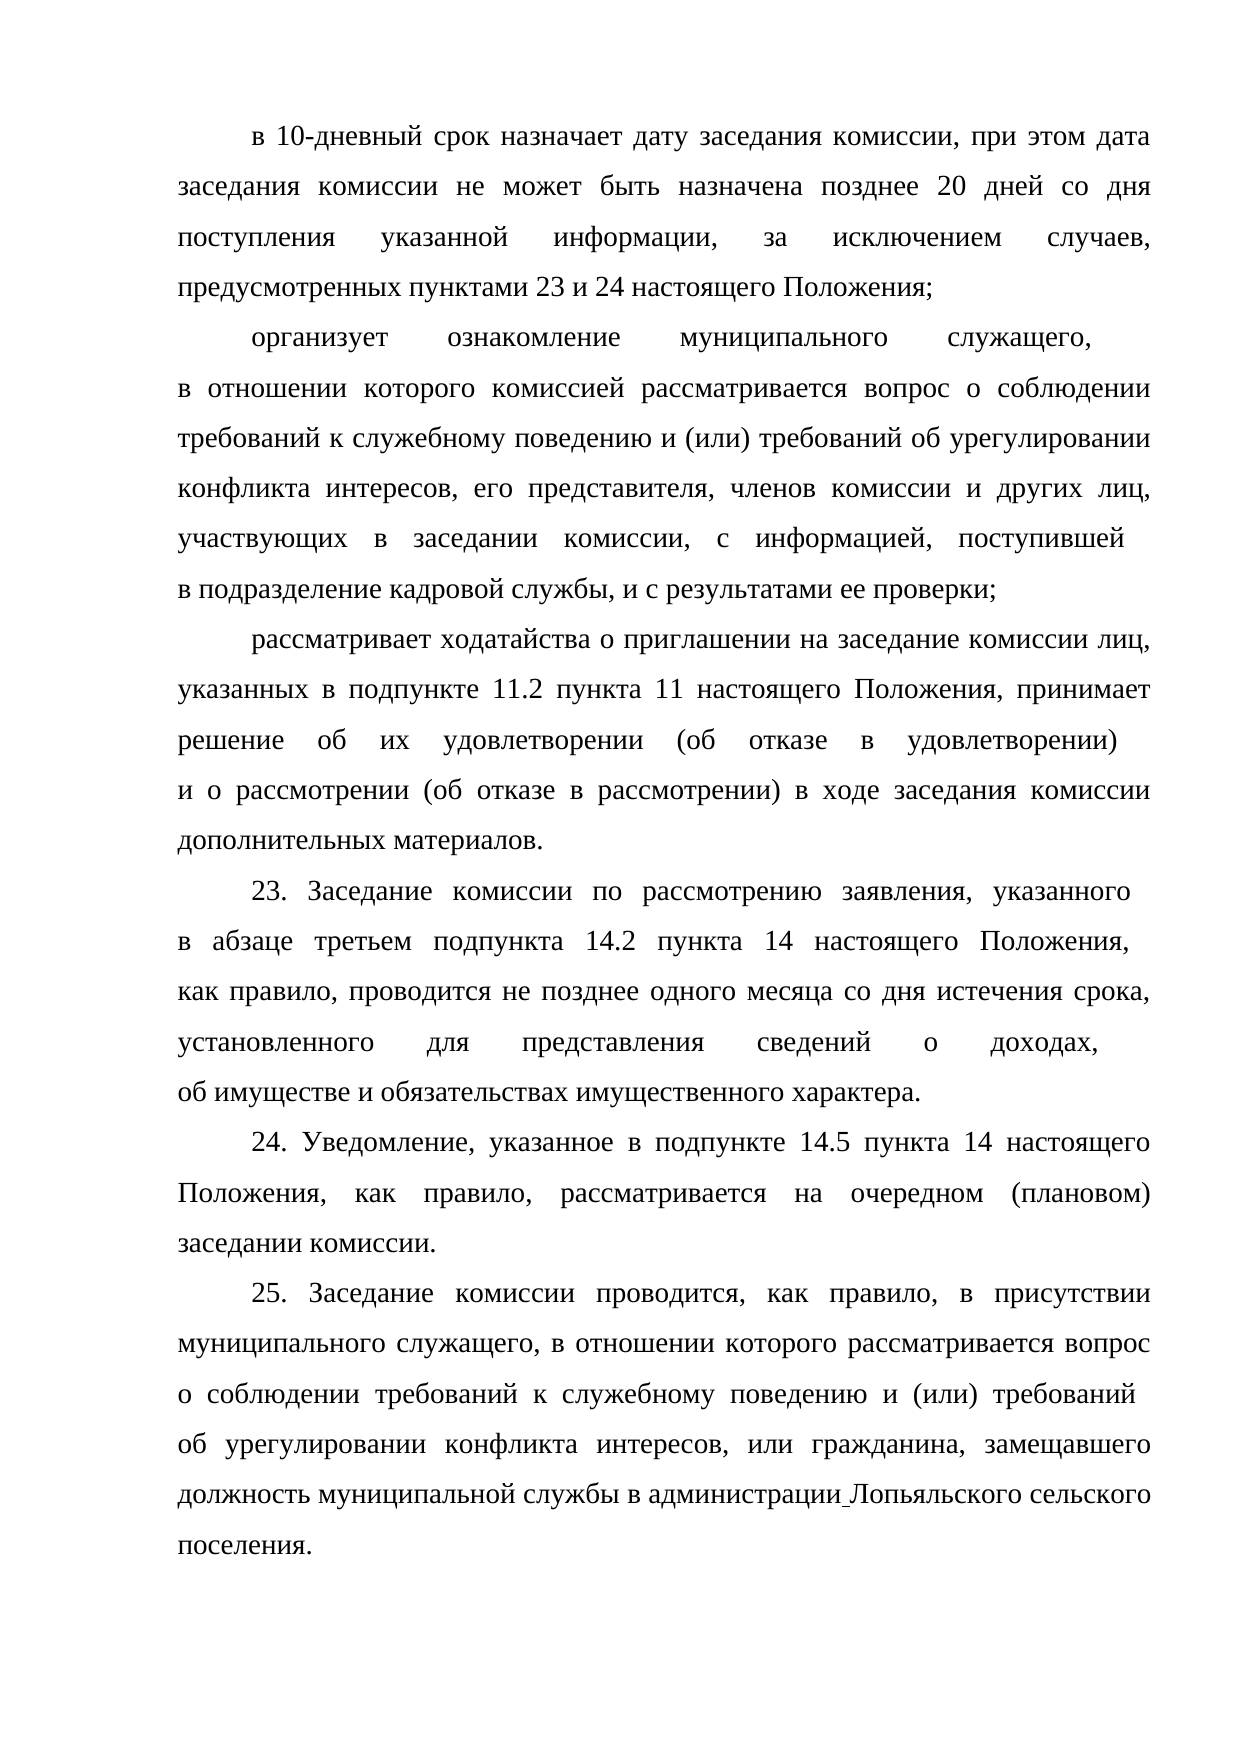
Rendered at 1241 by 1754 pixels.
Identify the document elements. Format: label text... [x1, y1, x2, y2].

text 23. Заседание комиссии по рассмотрению заявления, указанного в абзаце третьем подпункта 14.2 пункта 14 настоящего Положения, как правило, проводится не позднее одного месяца со дня истечения срока, установленного для представления сведений о доходах, об имуществе и обязательствах имущественного характера. [177, 873, 1152, 1108]
text 25. Заседание комиссии проводится, как правило, в присутствии муниципального служащего, в отношении которого рассматривается вопрос о соблюдении требований к служебному поведению и (или) требований об урегулировании конфликта интересов, или гражданина, замещавшего должность муниципальной службы в администрации Лопьяльского сельского поселения. [177, 1275, 1152, 1560]
text организует ознакомление муниципального служащего, в отношении которого комиссией рассматривается вопрос о соблюдении требований к служебному поведению и (или) требований об урегулировании конфликта интересов, его представителя, членов комиссии и других лиц, участвующих в заседании комиссии, с информацией, поступившей в подразделение кадровой службы, и с результатами ее проверки; [177, 319, 1152, 604]
text в 10-дневный срок назначает дату заседания комиссии, при этом дата заседания комиссии не может быть назначена позднее 20 дней со дня поступления указанной информации, за исключением случаев, предусмотренных пунктами 23 и 24 настоящего Положения; [177, 118, 1152, 303]
text рассматривает ходатайства о приглашении на заседание комиссии лиц, указанных в подпункте 11.2 пункта 11 настоящего Положения, принимает решение об их удовлетворении (об отказе в удовлетворении) и о рассмотрении (об отказе в рассмотрении) в ходе заседания комиссии дополнительных материалов. [177, 621, 1152, 856]
text 24. Уведомление, указанное в подпункте 14.5 пункта 14 настоящего Положения, как правило, рассматривается на очередном (плановом) заседании комиссии. [177, 1124, 1152, 1258]
